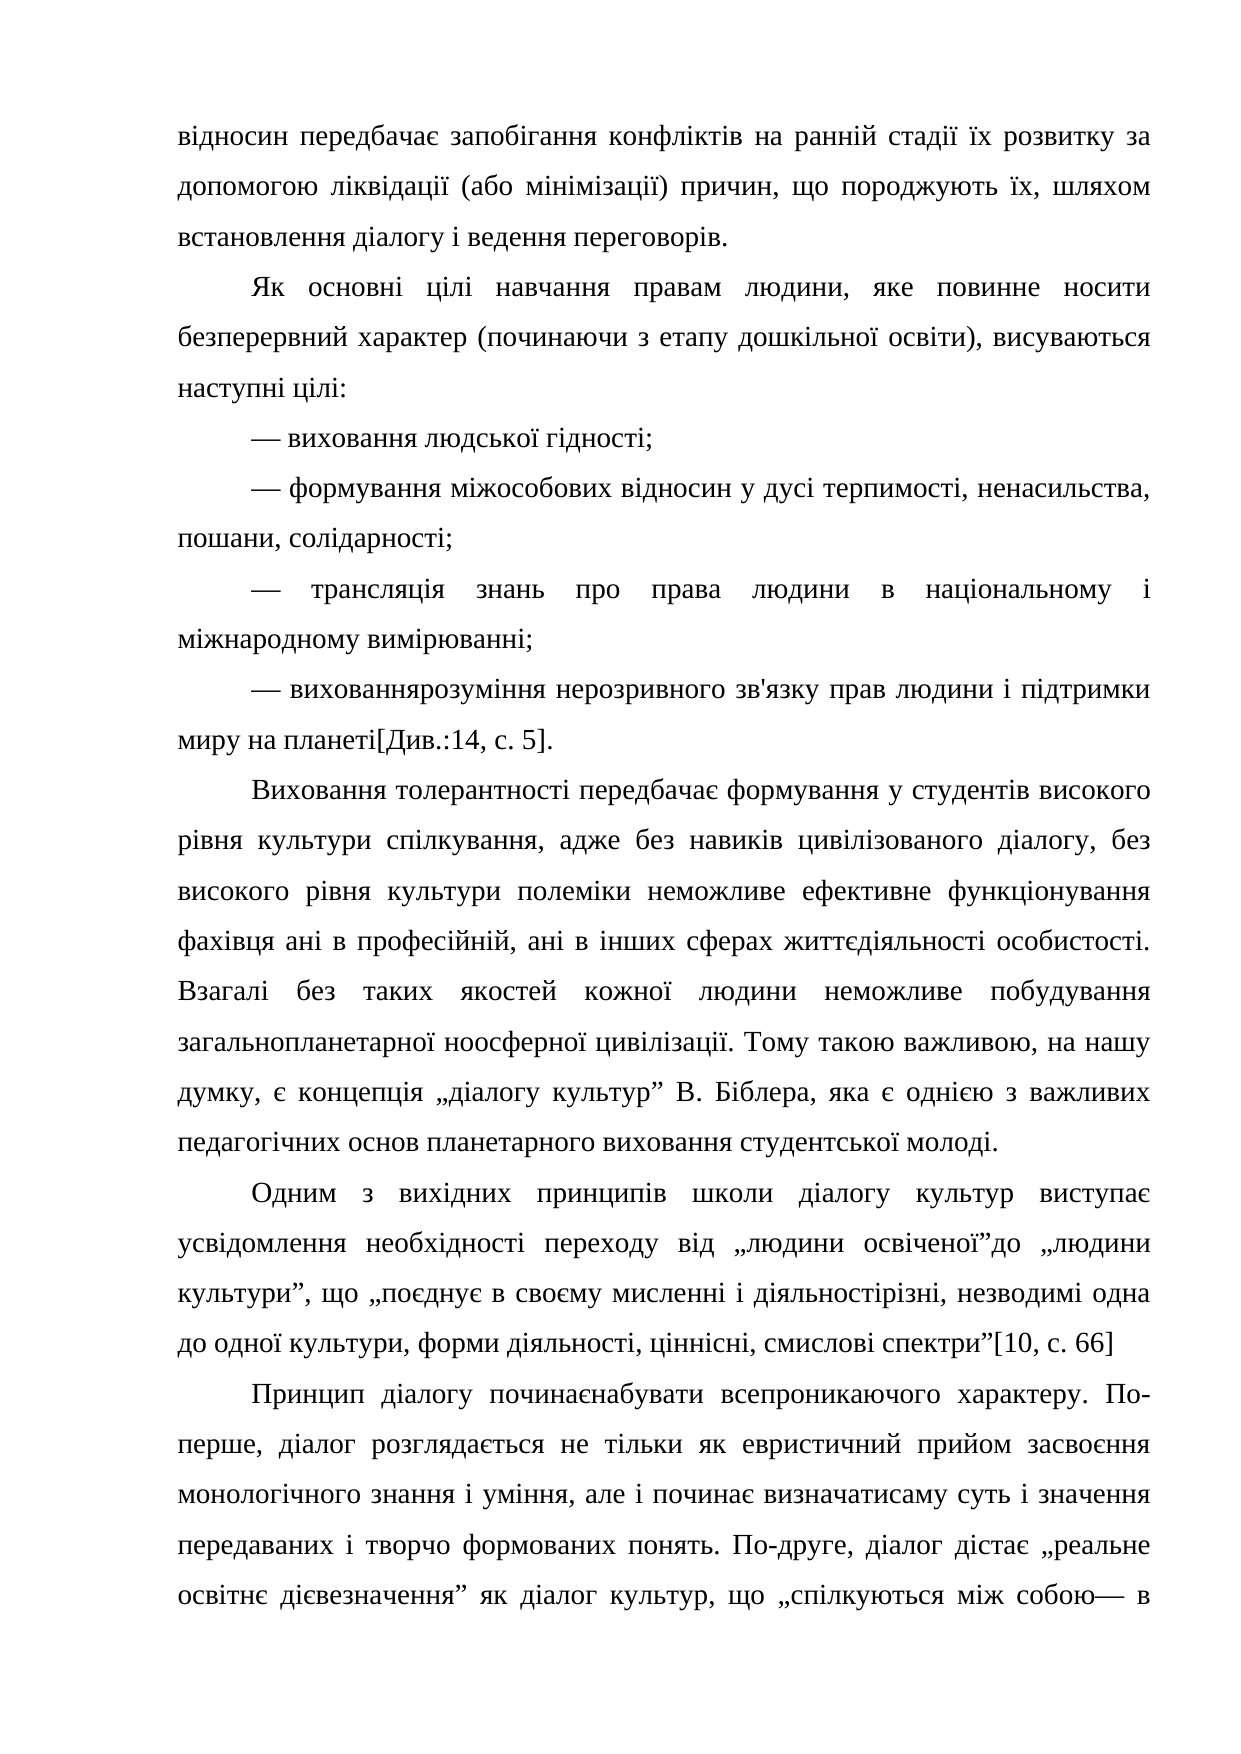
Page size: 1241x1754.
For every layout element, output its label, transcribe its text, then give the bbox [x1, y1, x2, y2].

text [177, 118, 1152, 252]
text Виховання толерантності передбачає формування у студентів високого рівня культури спілкування, адже без навиків цивілізованого діалогу, без високого рівня культури полеміки неможливе ефективне функціонування фахівця ані в професійній, ані в інших сферах життєдіяльності особистості. Взагалі без таких якостей кожної людини неможливе побудування загальнопланетарної ноосферної цивілізації. Тому такою важливою, на нашу думку, є концепція „діалогу культур” В. Біблера, яка є однією з важливих педагогічних основ планетарного виховання студентської молоді. [177, 772, 1152, 1158]
text — формування міжособових відносин у дусі терпимості, ненасильства, пошани, солідарності; [177, 470, 1152, 554]
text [177, 1376, 1152, 1611]
text Одним з вихідних принципів школи діалогу культур виступає усвідомлення необхідності переходу від „людини освіченої”до „людини культури”, що „поєднує в своєму мисленні і діяльностірізні, незводимі одна до одної культури, форми діяльності, ціннісні, смислові спектри”[10, с. 66] [177, 1175, 1152, 1359]
text — виховання людської гідності; [177, 420, 1152, 453]
text Як основні цілі навчання правам людини, яке повинне носити безперервний характер (починаючи з етапу дошкільної освіти), висуваються наступні цілі: [177, 269, 1152, 403]
text — вихованнярозуміння нерозривного зв'язку прав людини і підтримки миру на планеті[Див.:14, с. 5]. [177, 672, 1152, 755]
text — трансляція знань про права людини в національному і міжнародному вимірюванні; [177, 571, 1152, 655]
